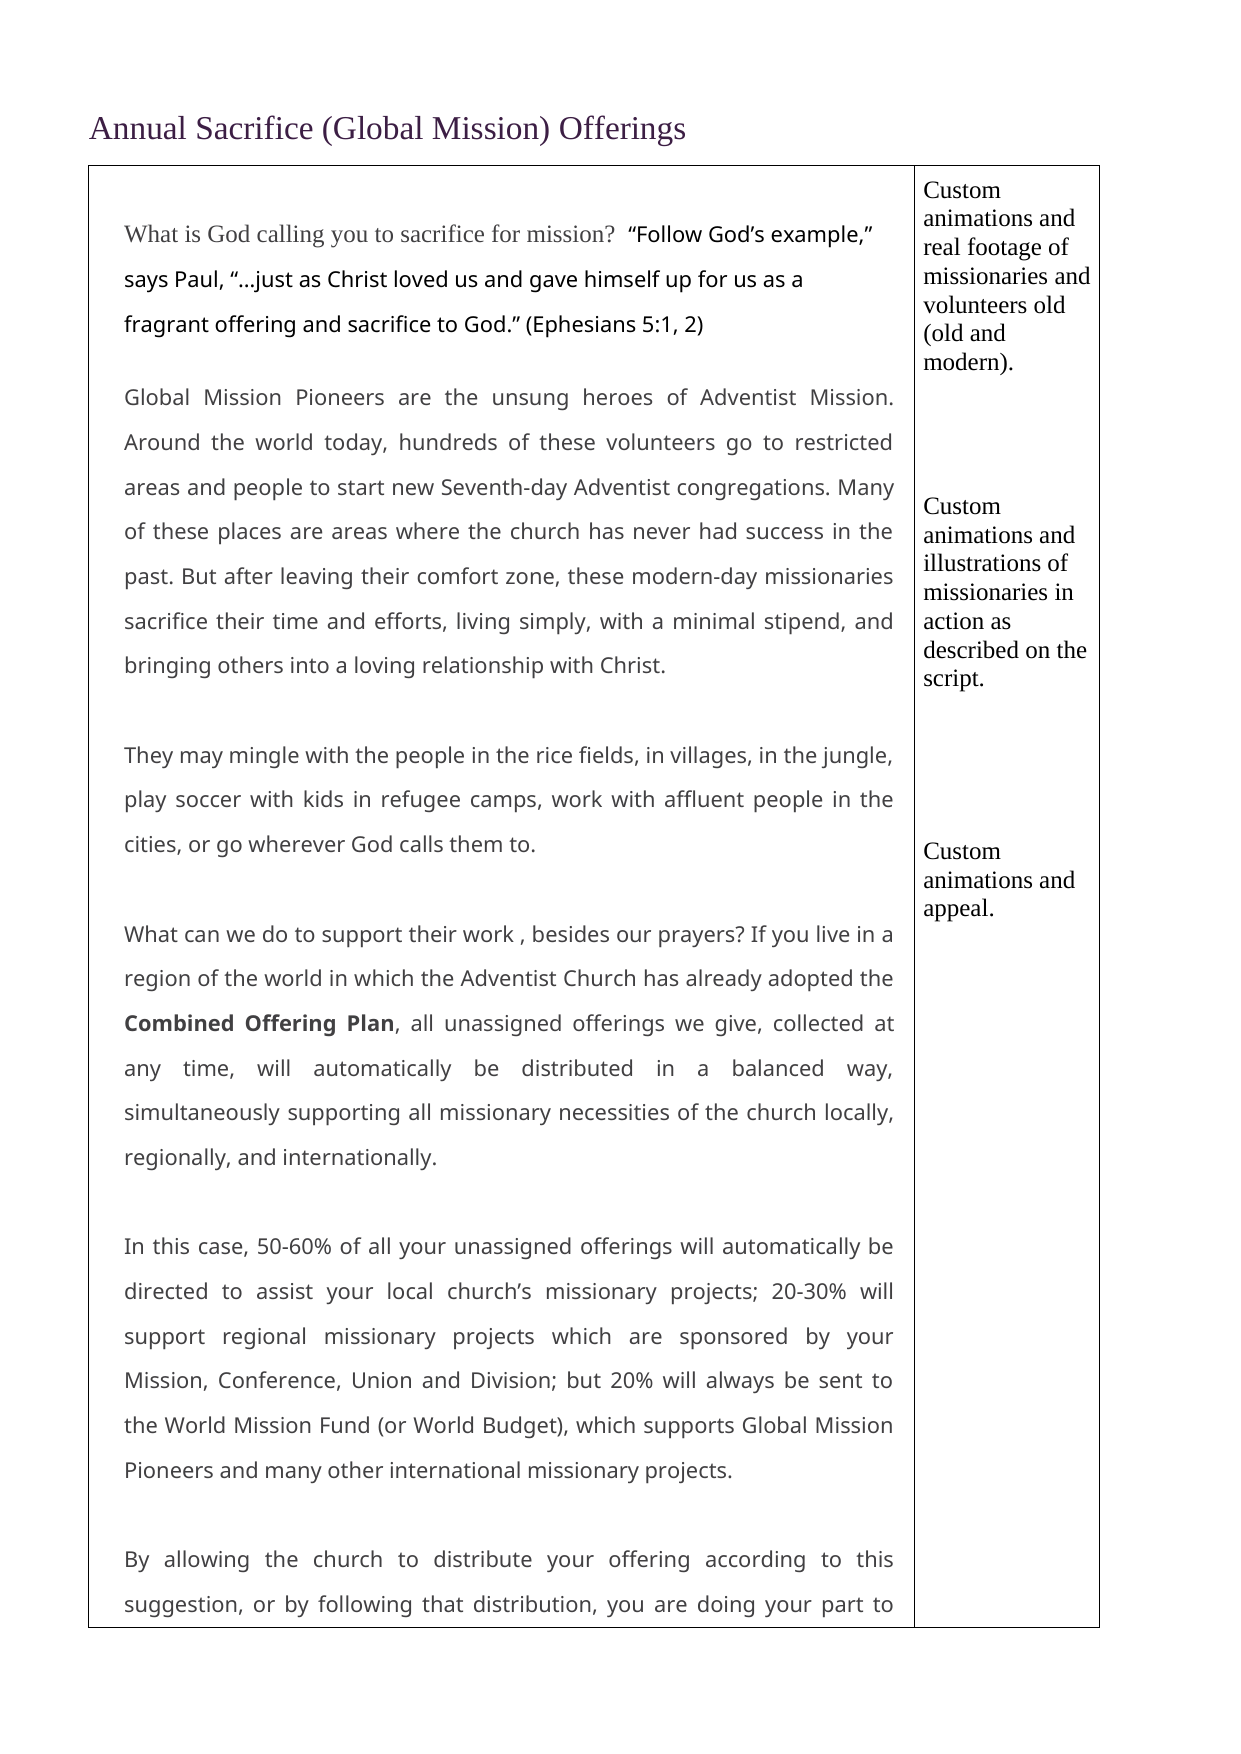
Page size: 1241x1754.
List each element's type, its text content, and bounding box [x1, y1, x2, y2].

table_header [915, 166, 1099, 1627]
text Annual Sacrifice (Global Mission) Offerings [89, 108, 1152, 146]
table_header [89, 166, 914, 1627]
